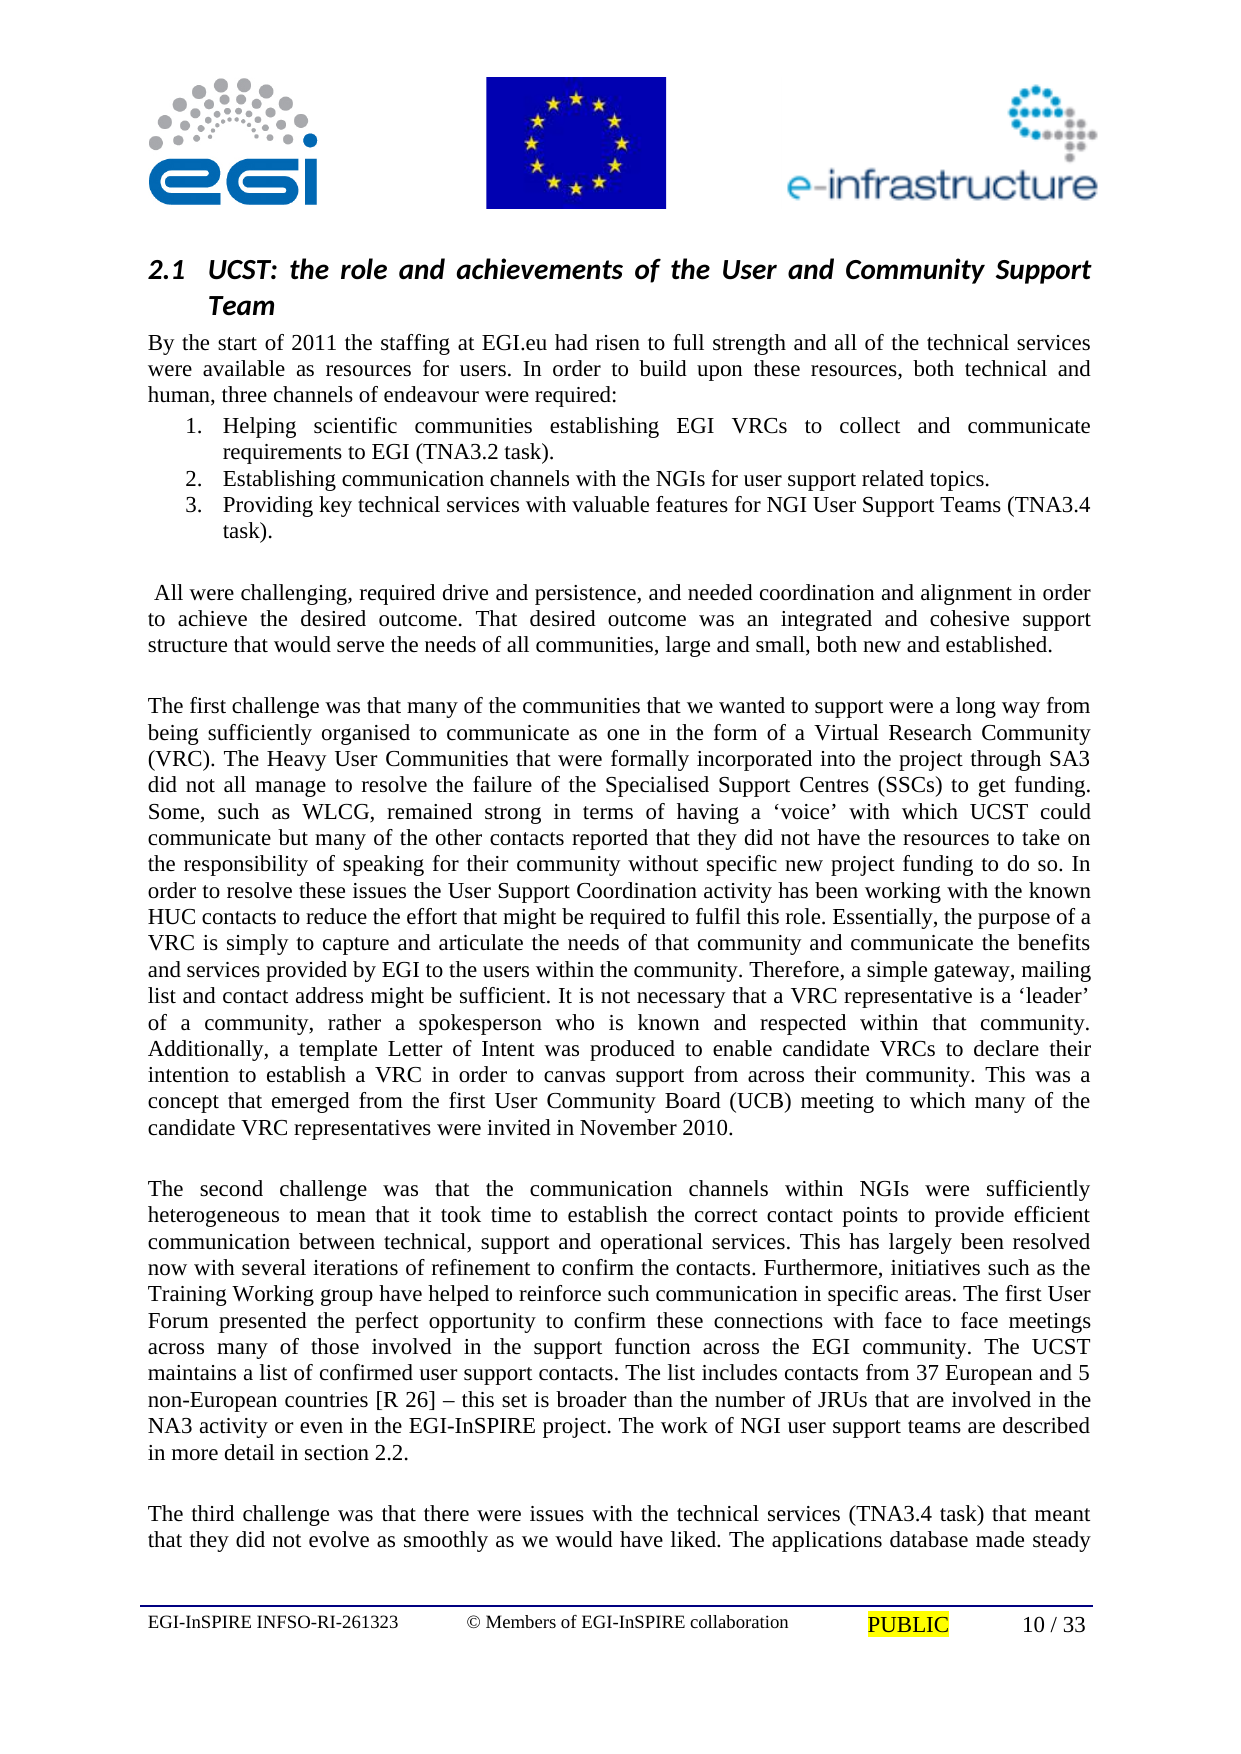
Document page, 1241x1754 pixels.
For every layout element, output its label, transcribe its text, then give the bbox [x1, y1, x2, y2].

list Providing key technical services with valuable features for NGI User Support Teams (TNA3.4 task). [185, 491, 1092, 544]
picture [780, 77, 1106, 209]
list Establishing communication channels with the NGIs for user support related topics. [185, 465, 1092, 491]
picture [147, 77, 319, 207]
text By the start of 2011 the staffing at EGI.eu had risen to full strength and all of the technical services were available as resources for users. In order to build upon these resources, both technical and human, three channels of endeavour were required: [148, 329, 1092, 408]
list Helping scientific communities establishing EGI VRCs to collect and communicate requirements to EGI (TNA3.2 task). [185, 412, 1092, 465]
text The first challenge was that many of the communities that we wanted to support were a long way from being sufficiently organised to communicate as one in the form of a Virtual Research Community (VRC). The Heavy User Communities that were formally incorporated into the project through SA3 did not all manage to resolve the failure of the Specialised Support Centres (SSCs) to get funding. Some, such as WLCG, remained strong in terms of having a ‘voice’ with which UCST could communicate but many of the other contacts reported that they did not have the resources to take on the responsibility of speaking for their community without specific new project funding to do so. In order to resolve these issues the User Support Coordination activity has been working with the known HUC contacts to reduce the effort that might be required to fulfil this role. Essentially, the purpose of a VRC is simply to capture and articulate the needs of that community and communicate the benefits and services provided by EGI to the users within the community. Therefore, a simple gateway, mailing list and contact address might be sufficient. It is not necessary that a VRC representative is a ‘leader’ of a community, rather a spokesperson who is known and respected within that community. Additionally, a template Letter of Intent was produced to enable candidate VRCs to declare their intention to establish a VRC in order to canvas support from across their community. This was a concept that emerged from the first User Community Board (UCB) meeting to which many of the candidate VRC representatives were invited in November 2010. [148, 692, 1092, 1140]
picture [486, 77, 667, 209]
text The second challenge was that the communication channels within NGIs were sufficiently heterogeneous to mean that it took time to establish the correct contact points to provide efficient communication between technical, support and operational services. This has largely been resolved now with several iterations of refinement to confirm the contacts. Furthermore, initiatives such as the Training Working group have helped to reinforce such communication in specific areas. The first User Forum presented the perfect opportunity to confirm these connections with face to face meetings across many of those involved in the support function across the EGI community. The UCST maintains a list of confirmed user support contacts. The list includes contacts from 37 European and 5 non-European countries [R 26] – this set is broader than the number of JRUs that are involved in the NA3 activity or even in the EGI-InSPIRE project. The work of NGI user support teams are described in more detail in section 2.2. [148, 1175, 1092, 1465]
subtitle UCST: the role and achievements of the User and Community Support Team [148, 251, 1092, 323]
text All were challenging, required drive and persistence, and needed coordination and alignment in order to achieve the desired outcome. That desired outcome was an integrated and cohesive support structure that would serve the needs of all communities, large and small, both new and established. [148, 578, 1092, 658]
